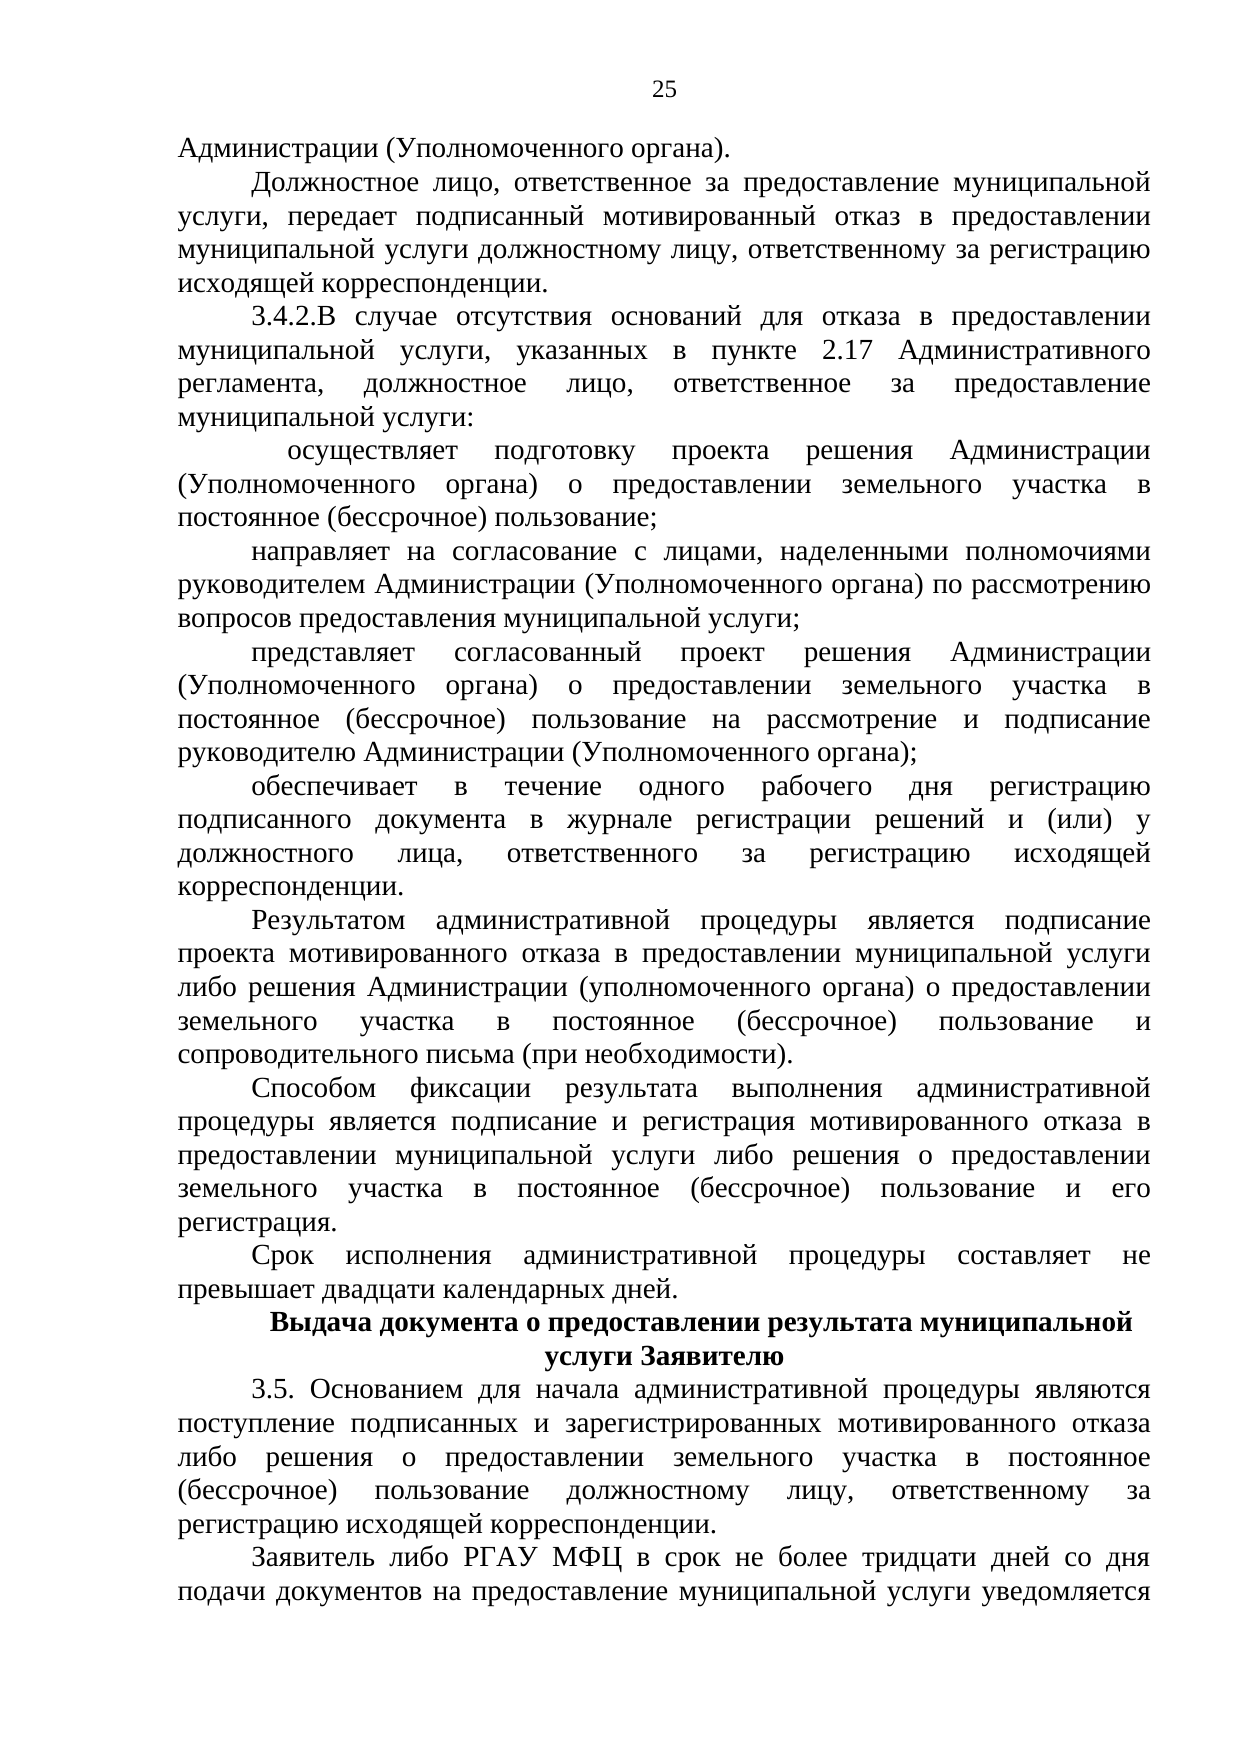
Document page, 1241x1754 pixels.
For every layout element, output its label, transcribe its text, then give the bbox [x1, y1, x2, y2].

text Выдача документа о предоставлении результата муниципальной услуги Заявителю [177, 1304, 1152, 1372]
text 3.5. Основанием для начала административной процедуры являются поступление подписанных и зарегистрированных мотивированного отказа либо решения о предоставлении земельного участка в постоянное (бессрочное) пользование должностному лицу, ответственному за регистрацию исходящей корреспонденции. [177, 1372, 1152, 1539]
text представляет согласованный проект решения Администрации (Уполномоченного органа) о предоставлении земельного участка в постоянное (бессрочное) пользование на рассмотрение и подписание руководителю Администрации (Уполномоченного органа); [177, 634, 1152, 768]
text направляет на согласование с лицами, наделенными полномочиями руководителем Администрации (Уполномоченного органа) по рассмотрению вопросов предоставления муниципальной услуги; [177, 533, 1152, 634]
text Результатом административной процедуры является подписание проекта мотивированного отказа в предоставлении муниципальной услуги либо решения Администрации (уполномоченного органа) о предоставлении земельного участка в постоянное (бессрочное) пользование и сопроводительного письма (при необходимости). [177, 902, 1152, 1070]
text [177, 131, 1152, 164]
text Способом фиксации результата выполнения административной процедуры является подписание и регистрация мотивированного отказа в предоставлении муниципальной услуги либо решения о предоставлении земельного участка в постоянное (бессрочное) пользование и его регистрация. [177, 1070, 1152, 1237]
text Должностное лицо, ответственное за предоставление муниципальной услуги, передает подписанный мотивированный отказ в предоставлении муниципальной услуги должностному лицу, ответственному за регистрацию исходящей корреспонденции. [177, 164, 1152, 298]
text Срок исполнения административной процедуры составляет не превышает двадцати календарных дней. [177, 1237, 1152, 1304]
text обеспечивает в течение одного рабочего дня регистрацию подписанного документа в журнале регистрации решений и (или) у должностного лица, ответственного за регистрацию исходящей корреспонденции. [177, 768, 1152, 902]
text осуществляет подготовку проекта решения Администрации (Уполномоченного органа) о предоставлении земельного участка в постоянное (бессрочное) пользование; [177, 432, 1152, 533]
text 3.4.2.В случае отсутствия оснований для отказа в предоставлении муниципальной услуги, указанных в пункте 2.17 Административного регламента, должностное лицо, ответственное за предоставление муниципальной услуги: [177, 298, 1152, 432]
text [177, 1539, 1152, 1606]
